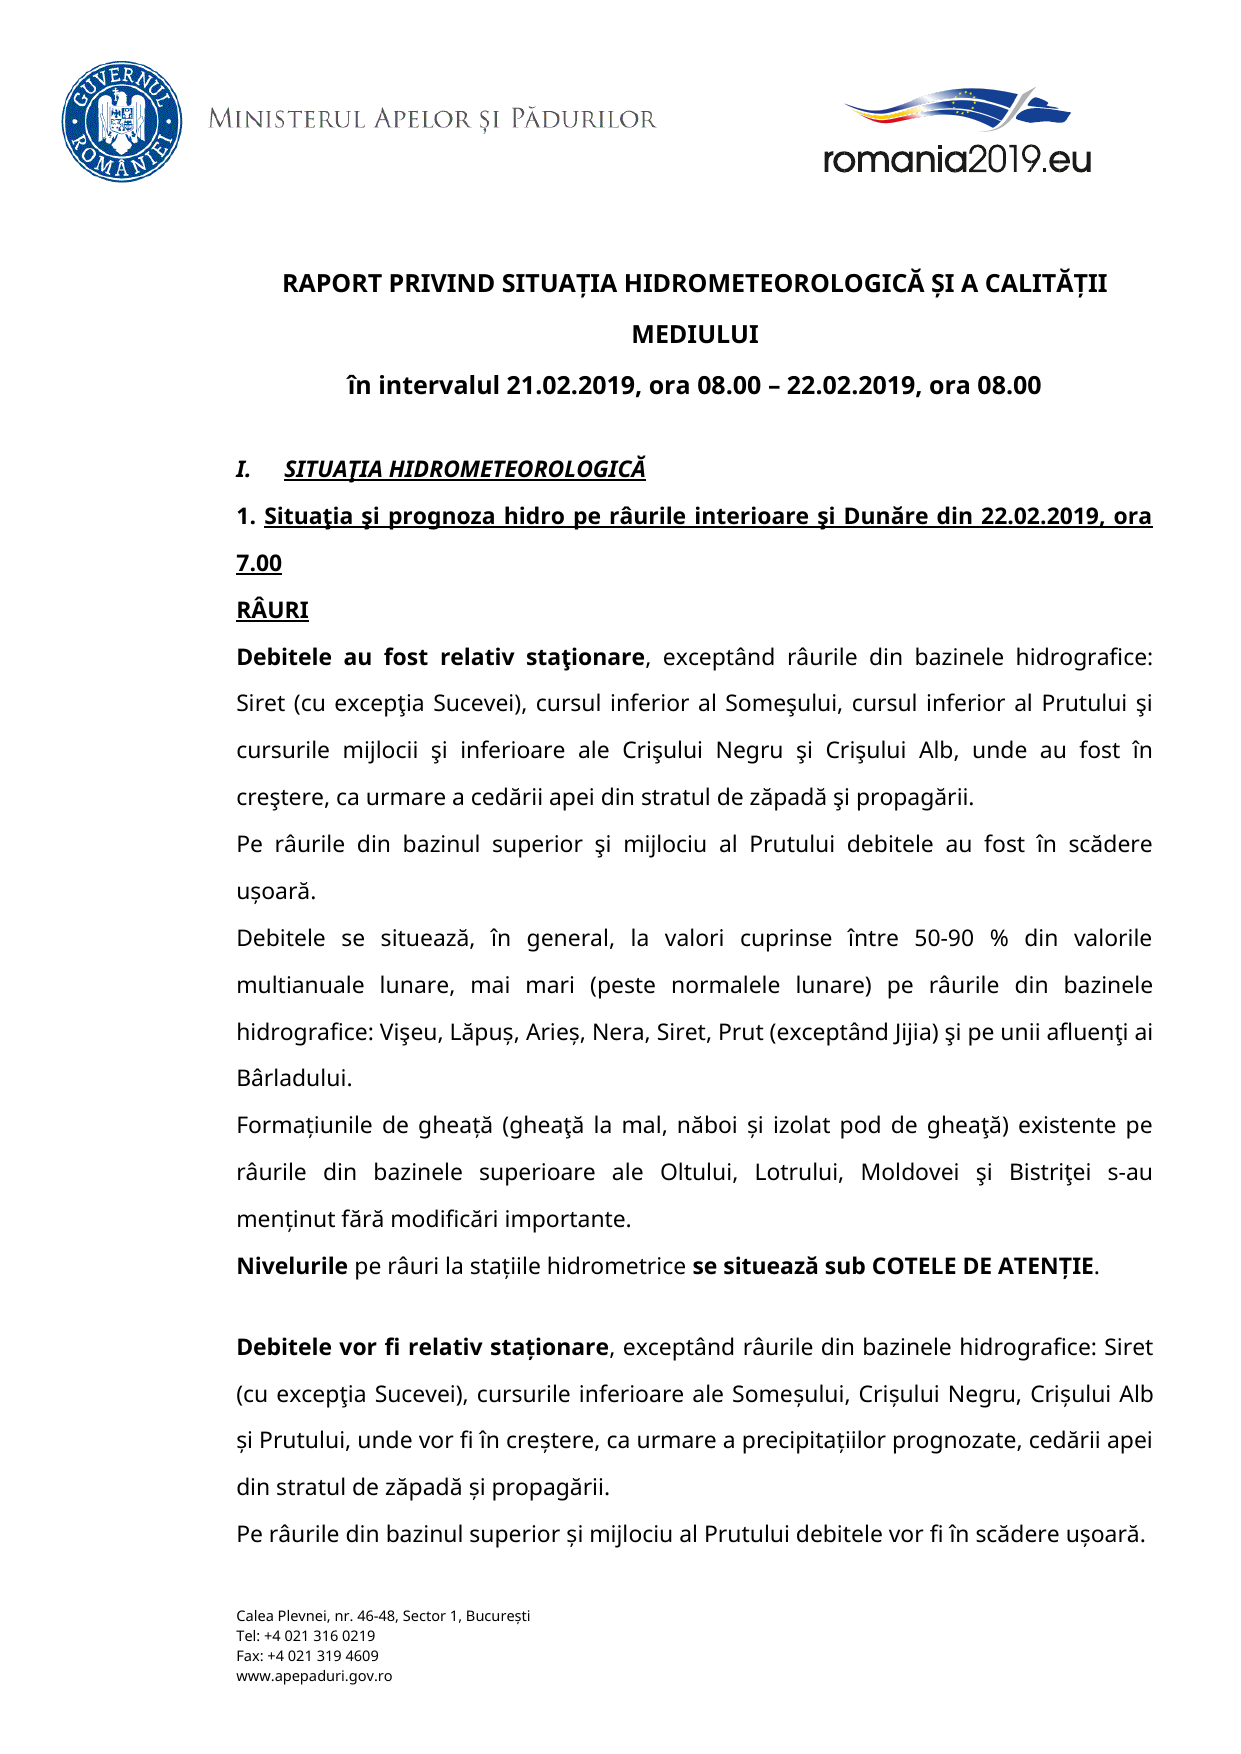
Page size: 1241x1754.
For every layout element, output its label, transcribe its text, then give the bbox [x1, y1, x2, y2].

text Pe râurile din bazinul superior şi mijlociu al Prutului debitele au fost în scădere ușoară. [236, 828, 1154, 906]
text I. SITUAŢIA HIDROMETEOROLOGICĂ [236, 453, 1154, 484]
text Nivelurile pe râuri la stațiile hidrometrice se situează sub COTELE DE ATENȚIE. [236, 1250, 1154, 1281]
text Debitele au fost relativ staţionare, exceptând râurile din bazinele hidrografice: Siret (cu excepţia Sucevei), cursul inferior al Someşului, cursul inferior al Prutului şi cursurile mijlocii şi inferioare ale Crişului Negru şi Crişului Alb, unde au fost în creştere, ca urmare a cedării apei din stratul de zăpadă şi propagării. [236, 640, 1154, 812]
text în intervalul 21.02.2019, ora 08.00 – 22.02.2019, ora 08.00 [236, 368, 1154, 402]
text RAPORT PRIVIND SITUAŢIA HIDROMETEOROLOGICĂ ŞI A CALITĂŢII MEDIULUI [236, 266, 1154, 351]
text Debitele se situează, în general, la valori cuprinse între 50-90 % din valorile multianuale lunare, mai mari (peste normalele lunare) pe râurile din bazinele hidrografice: Vişeu, Lăpuș, Arieș, Nera, Siret, Prut (exceptând Jijia) şi pe unii afluenţi ai Bârladului. [236, 922, 1154, 1093]
text Formațiunile de gheață (gheaţă la mal, năboi și izolat pod de gheaţă) existente pe râurile din bazinele superioare ale Oltului, Lotrului, Moldovei şi Bistriţei s-au menținut fără modificări importante. [236, 1109, 1154, 1234]
picture [59, 59, 658, 184]
picture [843, 87, 1018, 128]
text Debitele vor fi relativ staţionare, exceptând râurile din bazinele hidrografice: Siret (cu excepţia Sucevei), cursurile inferioare ale Someşului, Crişului Negru, Crişului Alb şi Prutului, unde vor fi în creştere, ca urmare a precipitaţiilor prognozate, cedării apei din stratul de zăpadă şi propagării. [236, 1331, 1154, 1503]
text Pe râurile din bazinul superior şi mijlociu al Prutului debitele vor fi în scădere ușoară. [236, 1518, 1154, 1549]
text 1. Situaţia şi prognoza hidro pe râurile interioare şi Dunăre din 22.02.2019, ora 7.00 [236, 500, 1154, 578]
text RÂURI [236, 593, 1154, 625]
